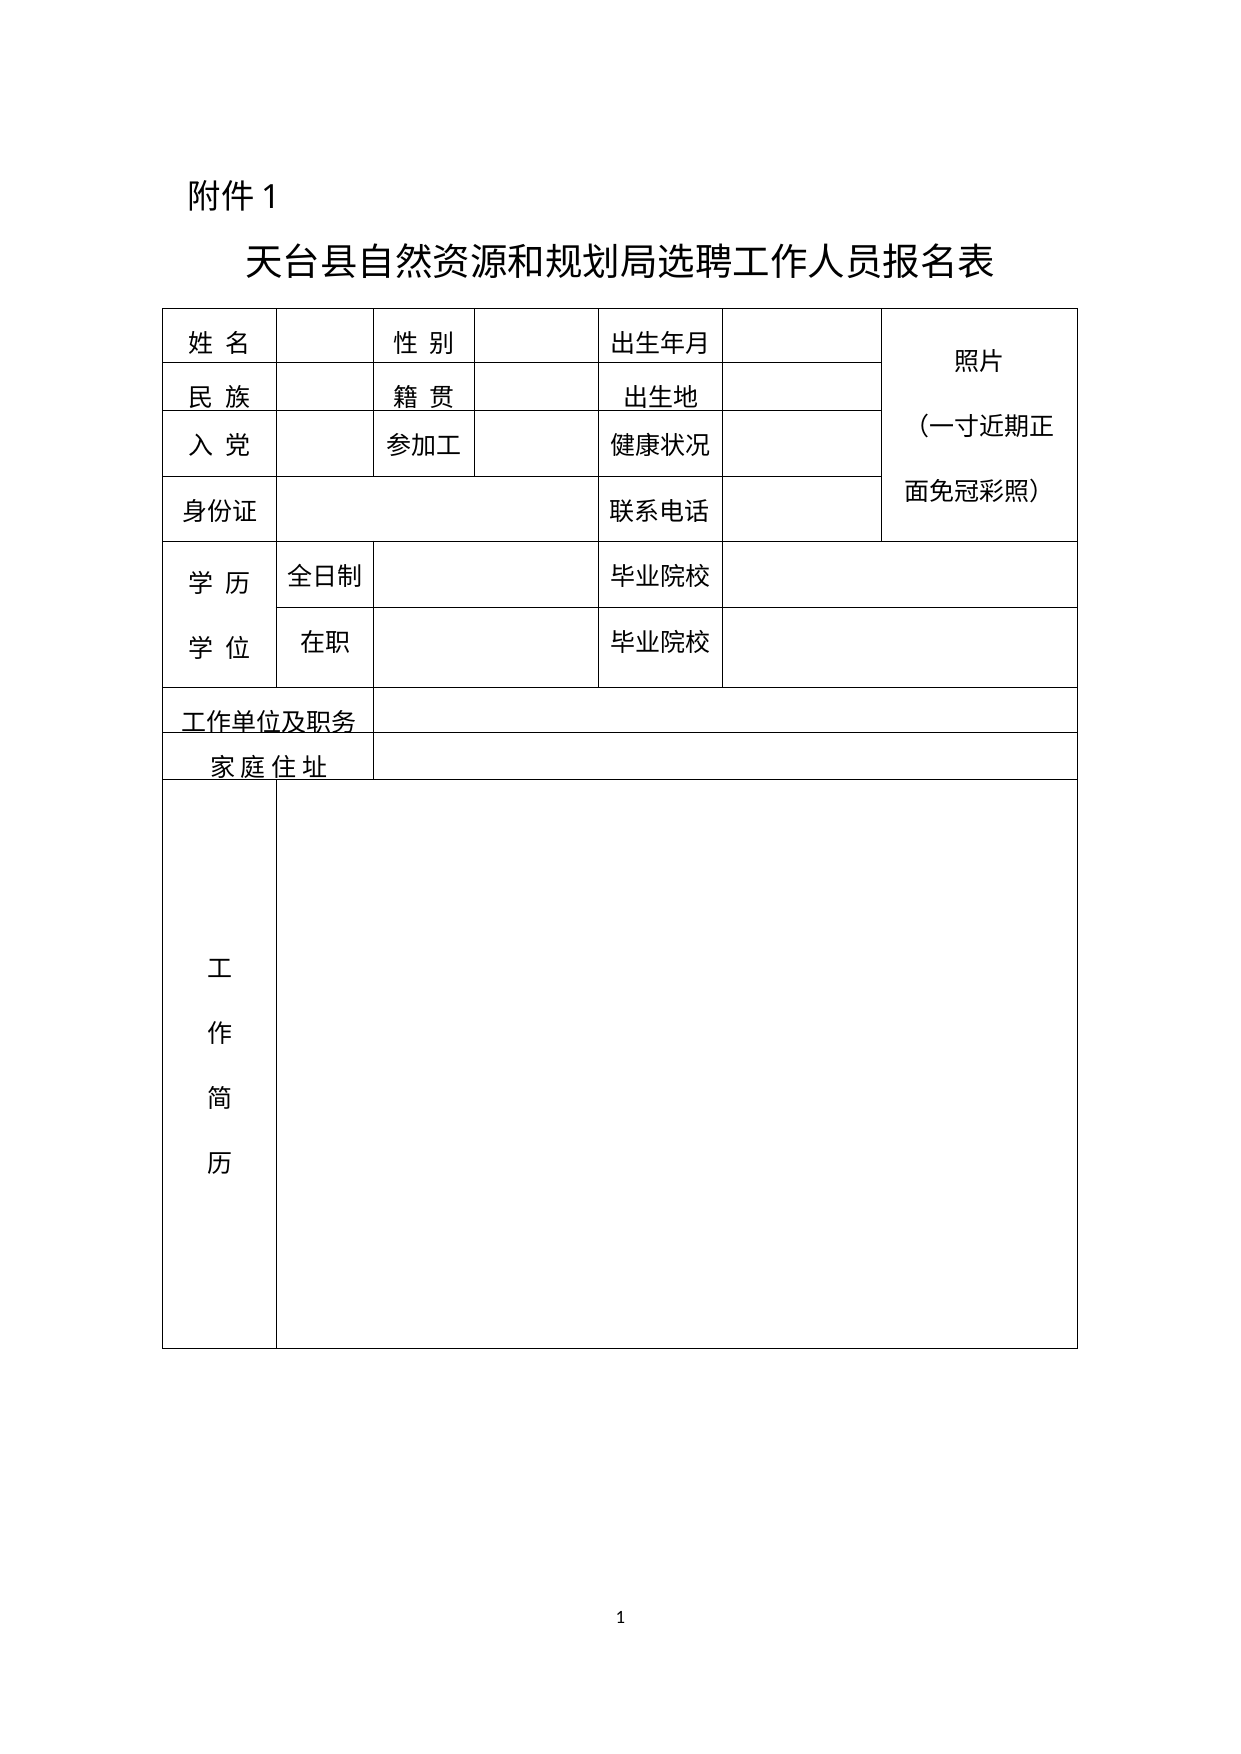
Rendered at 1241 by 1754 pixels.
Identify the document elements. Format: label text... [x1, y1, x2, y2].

table_cell [723, 477, 881, 541]
table_cell 健康状况 [599, 411, 722, 476]
table_cell 民 族 [163, 363, 276, 410]
table_cell [277, 411, 373, 476]
table_cell 工 作 简 历 [163, 780, 276, 1348]
text 附件1 [187, 162, 1053, 227]
table_cell 身份证号 码 [163, 477, 276, 541]
table_cell [374, 542, 598, 607]
table_cell 毕业院校 系及专业 [599, 542, 722, 607]
table_cell 学 历 学 位 [163, 542, 276, 687]
table_cell 出生地 [599, 363, 722, 410]
table_cell 入 党 时 间 [163, 411, 276, 476]
table_cell 工作单位及职务 [163, 688, 373, 732]
table_cell [723, 608, 1077, 687]
table_cell 在职 教育 [277, 608, 373, 687]
table_cell 毕业院校 系及专业 [599, 608, 722, 687]
table_cell 参加工 作时间 [374, 411, 474, 476]
table_cell [374, 733, 1077, 779]
table_header 姓 名 [163, 309, 276, 362]
table_cell 全日制 教育 [277, 542, 373, 607]
table_header [277, 309, 373, 362]
table_cell [475, 411, 598, 476]
text 天台县自然资源和规划局选聘工作人员报名表 [187, 227, 1053, 292]
table_header [723, 309, 881, 362]
table_cell [723, 542, 1077, 607]
table_cell [277, 780, 1077, 1348]
table_header 性 别 [374, 309, 474, 362]
table_cell [475, 363, 598, 410]
table_header [475, 309, 598, 362]
table_cell [277, 363, 373, 410]
table_cell 家 庭 住 址 [163, 733, 373, 779]
table_cell [277, 477, 598, 541]
table_cell [374, 608, 598, 687]
table_cell [723, 411, 881, 476]
table_cell [723, 363, 881, 410]
table_cell [374, 688, 1077, 732]
table_header 照片 （一寸近期正面免冠彩照） [882, 309, 1077, 541]
table_cell 籍 贯 [374, 363, 474, 410]
table_cell 联系电话 （手机） [599, 477, 722, 541]
table_header 出生年月 [599, 309, 722, 362]
